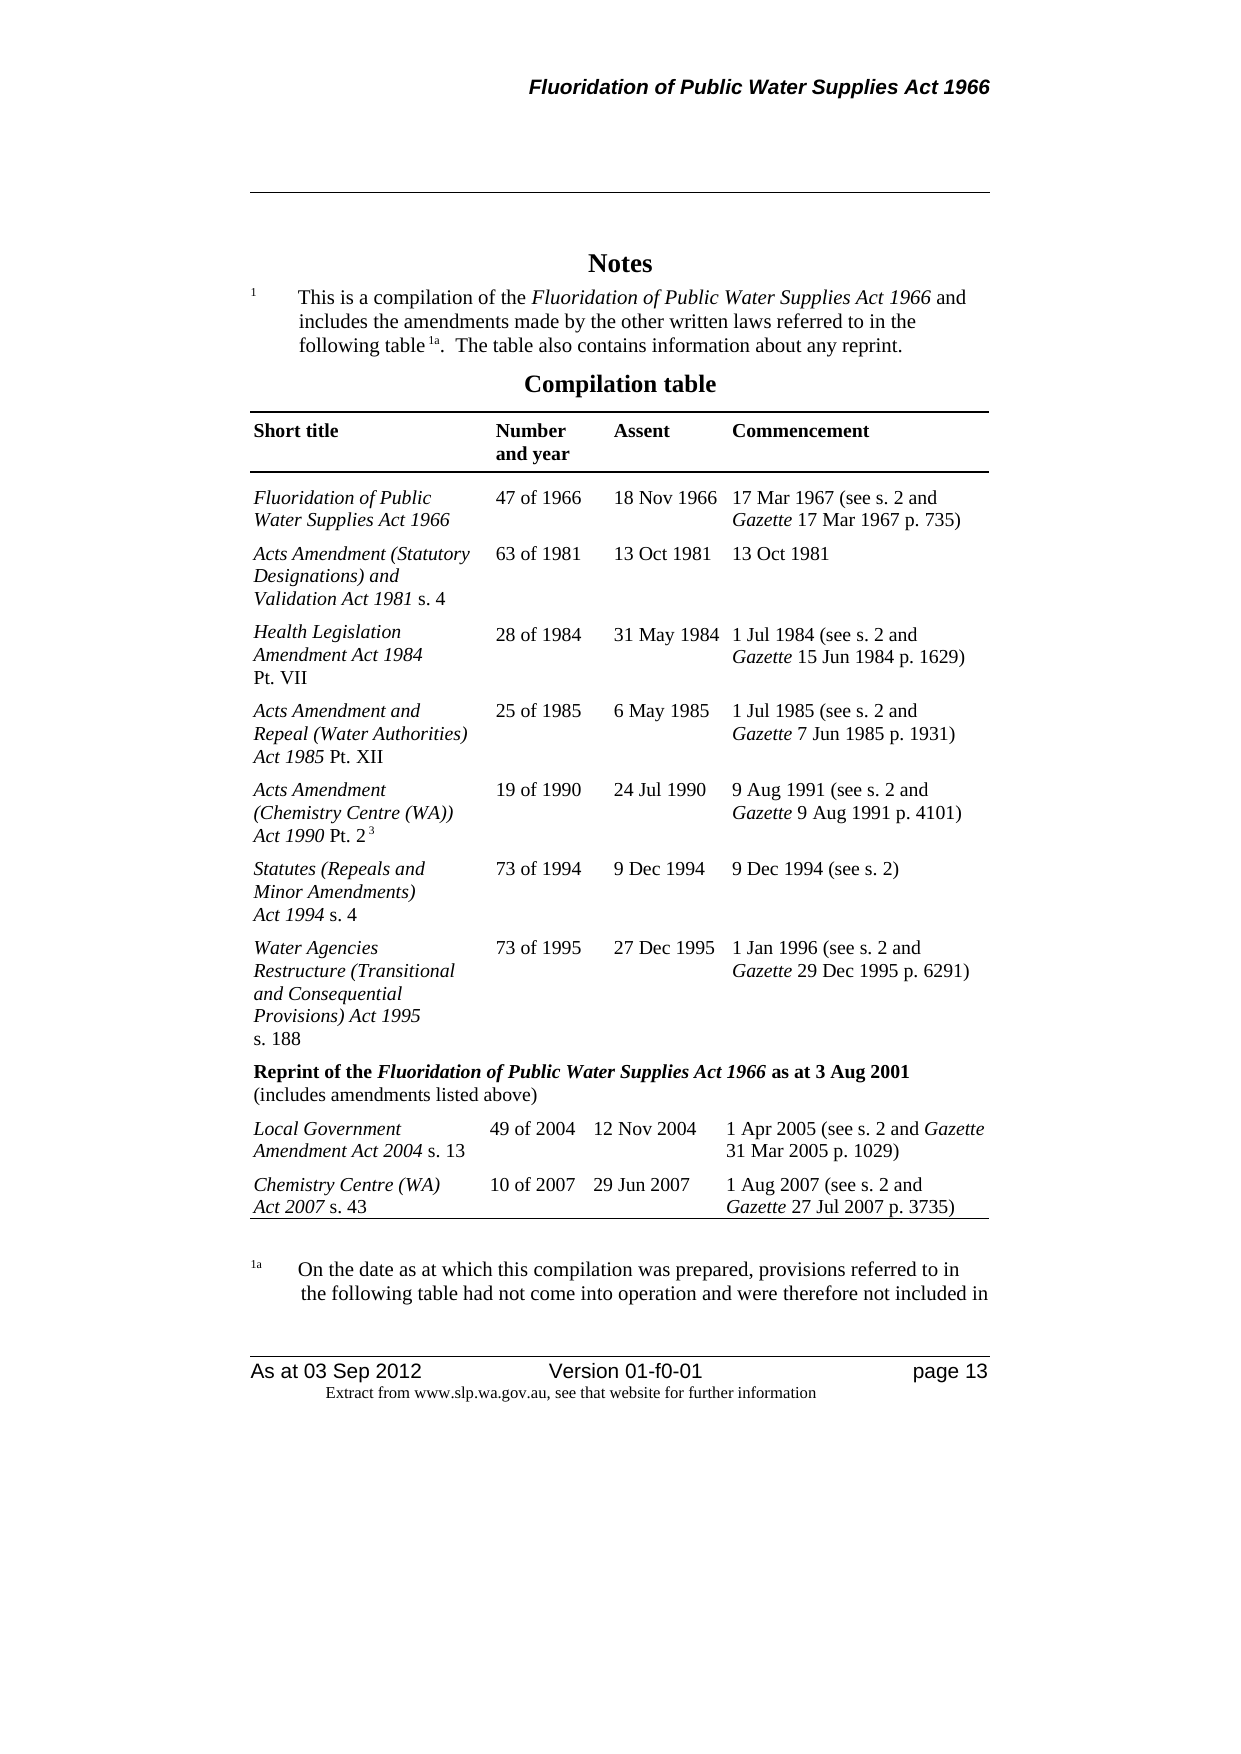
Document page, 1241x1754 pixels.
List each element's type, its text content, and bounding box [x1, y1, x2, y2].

table_cell 1 Jul 1985 (see s. 2 and Gazette 7 Jun 1985 p. 1931) [723, 689, 989, 768]
table_cell Acts Amendment (Statutory Designations) and Validation Act 1981 s. 4 [250, 531, 487, 610]
table_cell 1 Apr 2005 (see s. 2 and Gazette 31 Mar 2005 p. 1029) [723, 1106, 989, 1162]
table_cell 1 Jul 1984 (see s. 2 and Gazette 15 Jun 1984 p. 1629) [723, 610, 989, 689]
table_cell Health Legislation Amendment Act 1984 Pt. VII [250, 610, 487, 689]
table_cell 12 Nov 2004 [590, 1106, 723, 1162]
table_cell 17 Mar 1967 (see s. 2 and Gazette 17 Mar 1967 p. 735) [723, 473, 989, 531]
subtitle Compilation table [250, 369, 990, 398]
table_cell 49 of 2004 [487, 1106, 590, 1162]
table_header Assent [605, 413, 723, 471]
table_cell 9 Dec 1994 (see s. 2) [723, 847, 989, 926]
table_cell 29 Jun 2007 [590, 1162, 723, 1218]
table_cell Acts Amendment (Chemistry Centre (WA)) Act 1990 Pt. 2 3 [250, 768, 487, 847]
table_header Number and year [487, 413, 605, 471]
table_cell 9 Aug 1991 (see s. 2 and Gazette 9 Aug 1991 p. 4101) [723, 768, 989, 847]
table_cell 1 Aug 2007 (see s. 2 and Gazette 27 Jul 2007 p. 3735) [723, 1162, 989, 1218]
table_cell 13 Oct 1981 [605, 531, 723, 610]
table_cell Local Government Amendment Act 2004 s. 13 [250, 1106, 487, 1162]
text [250, 1257, 990, 1305]
table_cell 18 Nov 1966 [605, 473, 723, 531]
table_cell 25 of 1985 [487, 689, 605, 768]
subtitle Notes [250, 247, 990, 279]
table_cell 73 of 1994 [487, 847, 605, 926]
table_cell 27 Dec 1995 [605, 926, 723, 1050]
table_cell 10 of 2007 [487, 1162, 590, 1218]
table_header Short title [250, 413, 487, 471]
table_cell 24 Jul 1990 [605, 768, 723, 847]
table_cell Reprint of the Fluoridation of Public Water Supplies Act 1966 as at 3 Aug 2001 (includes amendments listed above) [250, 1050, 989, 1106]
table_cell Statutes (Repeals and Minor Amendments) Act 1994 s. 4 [250, 847, 487, 926]
table_cell Water Agencies Restructure (Transitional and Consequential Provisions) Act 1995 s. 188 [250, 926, 487, 1050]
table_cell 73 of 1995 [487, 926, 605, 1050]
table_cell 47 of 1966 [487, 473, 605, 531]
text 1 This is a compilation of the Fluoridation of Public Water Supplies Act 1966 and includes the amendments made by the other written laws referred to in the following table 1a. The table also contains information about any reprint. [250, 285, 990, 357]
table_cell 31 May 1984 [605, 610, 723, 689]
table_cell 19 of 1990 [487, 768, 605, 847]
table_cell 6 May 1985 [605, 689, 723, 768]
table_cell 1 Jan 1996 (see s. 2 and Gazette 29 Dec 1995 p. 6291) [723, 926, 989, 1050]
table_cell Acts Amendment and Repeal (Water Authorities) Act 1985 Pt. XII [250, 689, 487, 768]
table_cell 13 Oct 1981 [723, 531, 989, 610]
table_cell Chemistry Centre (WA) Act 2007 s. 43 [250, 1162, 487, 1218]
table_cell 63 of 1981 [487, 531, 605, 610]
table_cell 28 of 1984 [487, 610, 605, 689]
table_header Commencement [723, 413, 989, 471]
table_cell Fluoridation of Public Water Supplies Act 1966 [250, 473, 487, 531]
table_cell 9 Dec 1994 [605, 847, 723, 926]
